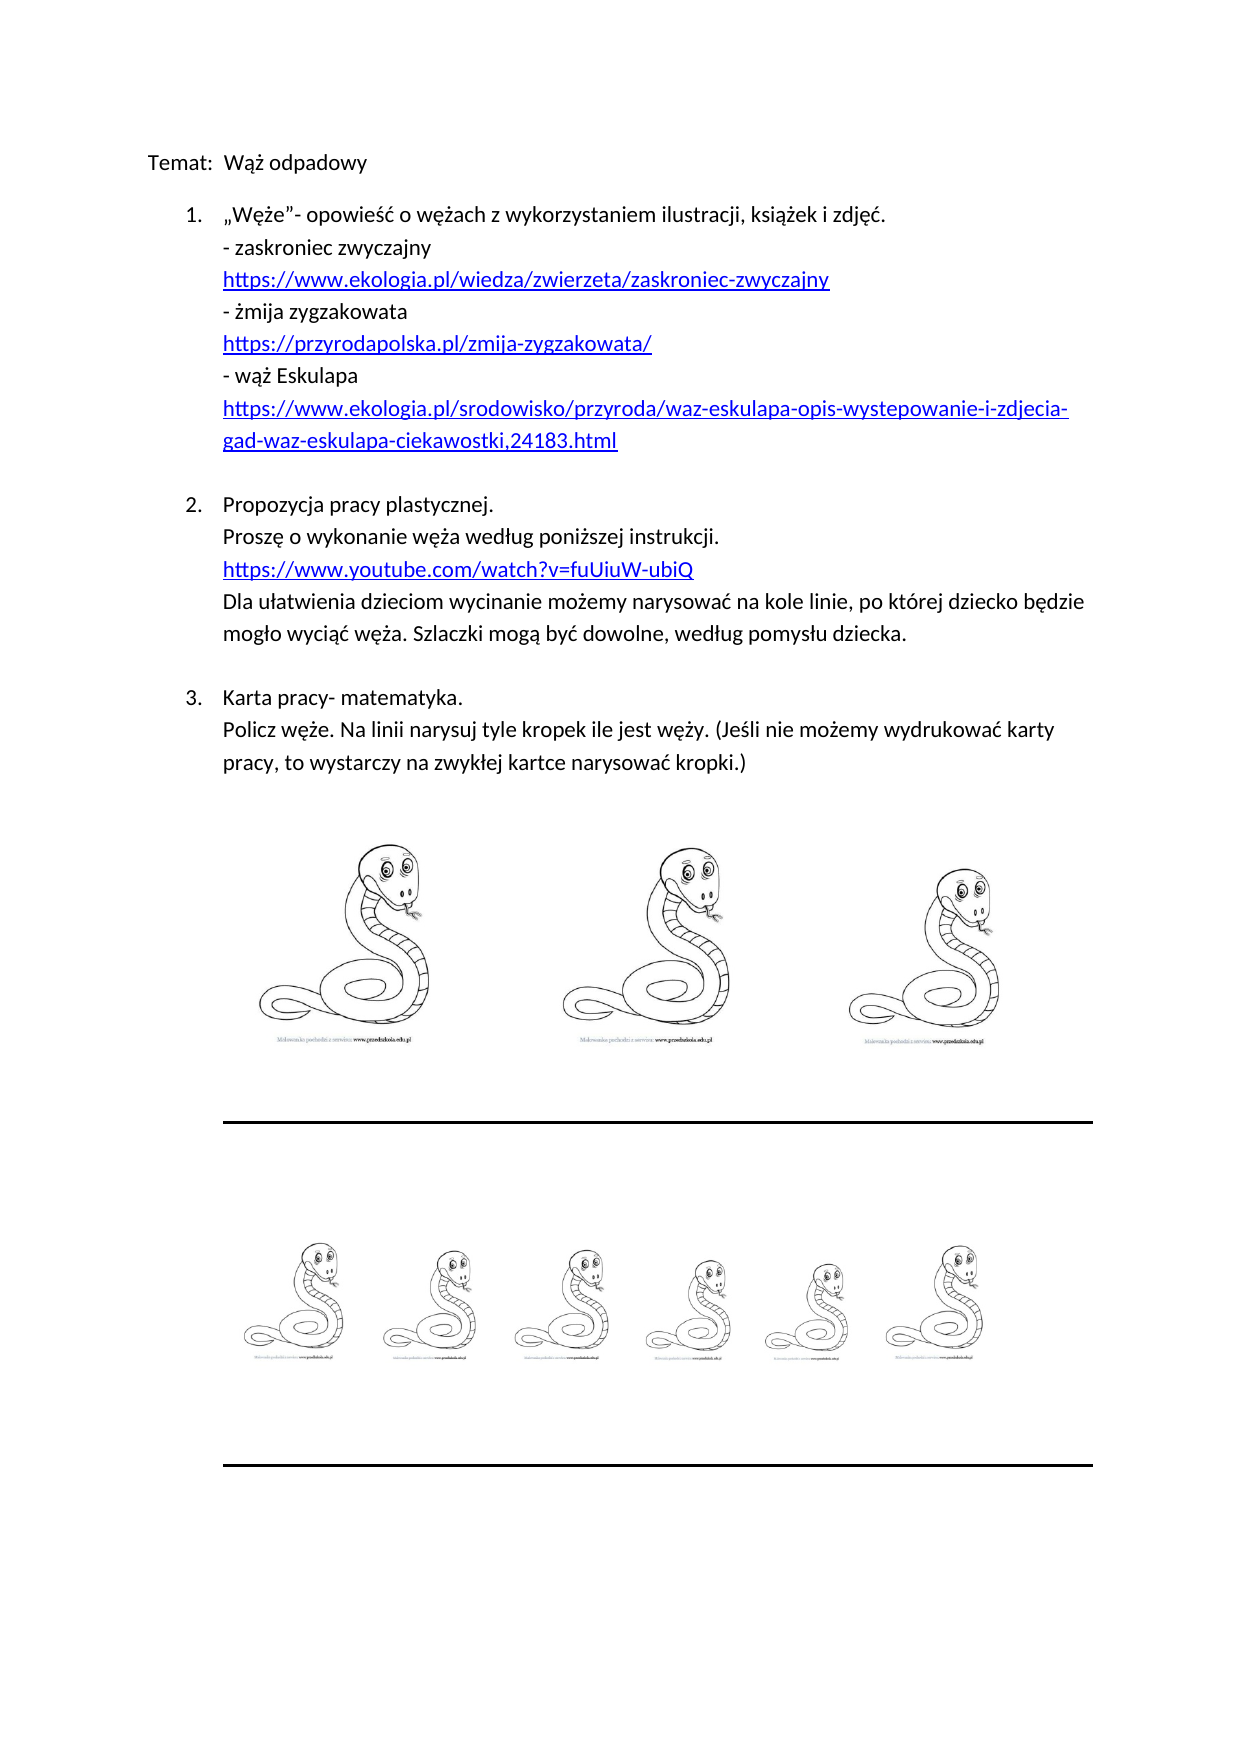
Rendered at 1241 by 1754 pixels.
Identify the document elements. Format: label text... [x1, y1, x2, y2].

list „Węże”- opowieść o wężach z wykorzystaniem ilustracji, książek i zdjęć. [185, 201, 1093, 229]
list - zaskroniec zwyczajny [223, 233, 1093, 261]
list https://www.ekologia.pl/wiedza/zwierzeta/zaskroniec-zwyczajny [223, 265, 1093, 293]
list - wąż Eskulapa [223, 362, 1093, 389]
list https://przyrodapolska.pl/zmija-zygzakowata/ [223, 329, 1093, 357]
list - żmija zygzakowata [223, 297, 1093, 325]
text Temat: Wąż odpadowy [148, 148, 1093, 176]
list Dla ułatwienia dzieciom wycinanie możemy narysować na kole linie, po której dziecko będzie mogło wyciąć węża. Szlaczki mogą być dowolne, według pomysłu dziecka. [223, 587, 1093, 647]
list https://www.youtube.com/watch?v=fuUiuW-ubiQ [223, 555, 1093, 583]
picture [526, 816, 765, 1055]
list Karta pracy- matematyka. [185, 683, 1093, 711]
list Proszę o wykonanie węża według poniższej instrukcji. [223, 522, 1093, 551]
picture [222, 812, 465, 1055]
list https://www.ekologia.pl/srodowisko/przyroda/waz-eskulapa-opis-wystepowanie-i-zdjecia-gad-waz-eskulapa-ciekawostki,24183.html [223, 394, 1093, 454]
list Propozycja pracy plastycznej. [185, 490, 1093, 518]
list Policz węże. Na linii narysuj tyle kropek ile jest węży. (Jeśli nie możemy wydrukować karty pracy, to wystarczy na zwykłej kartce narysować kropki.) [223, 716, 1093, 776]
picture [222, 1224, 1003, 1366]
picture [816, 840, 1031, 1055]
